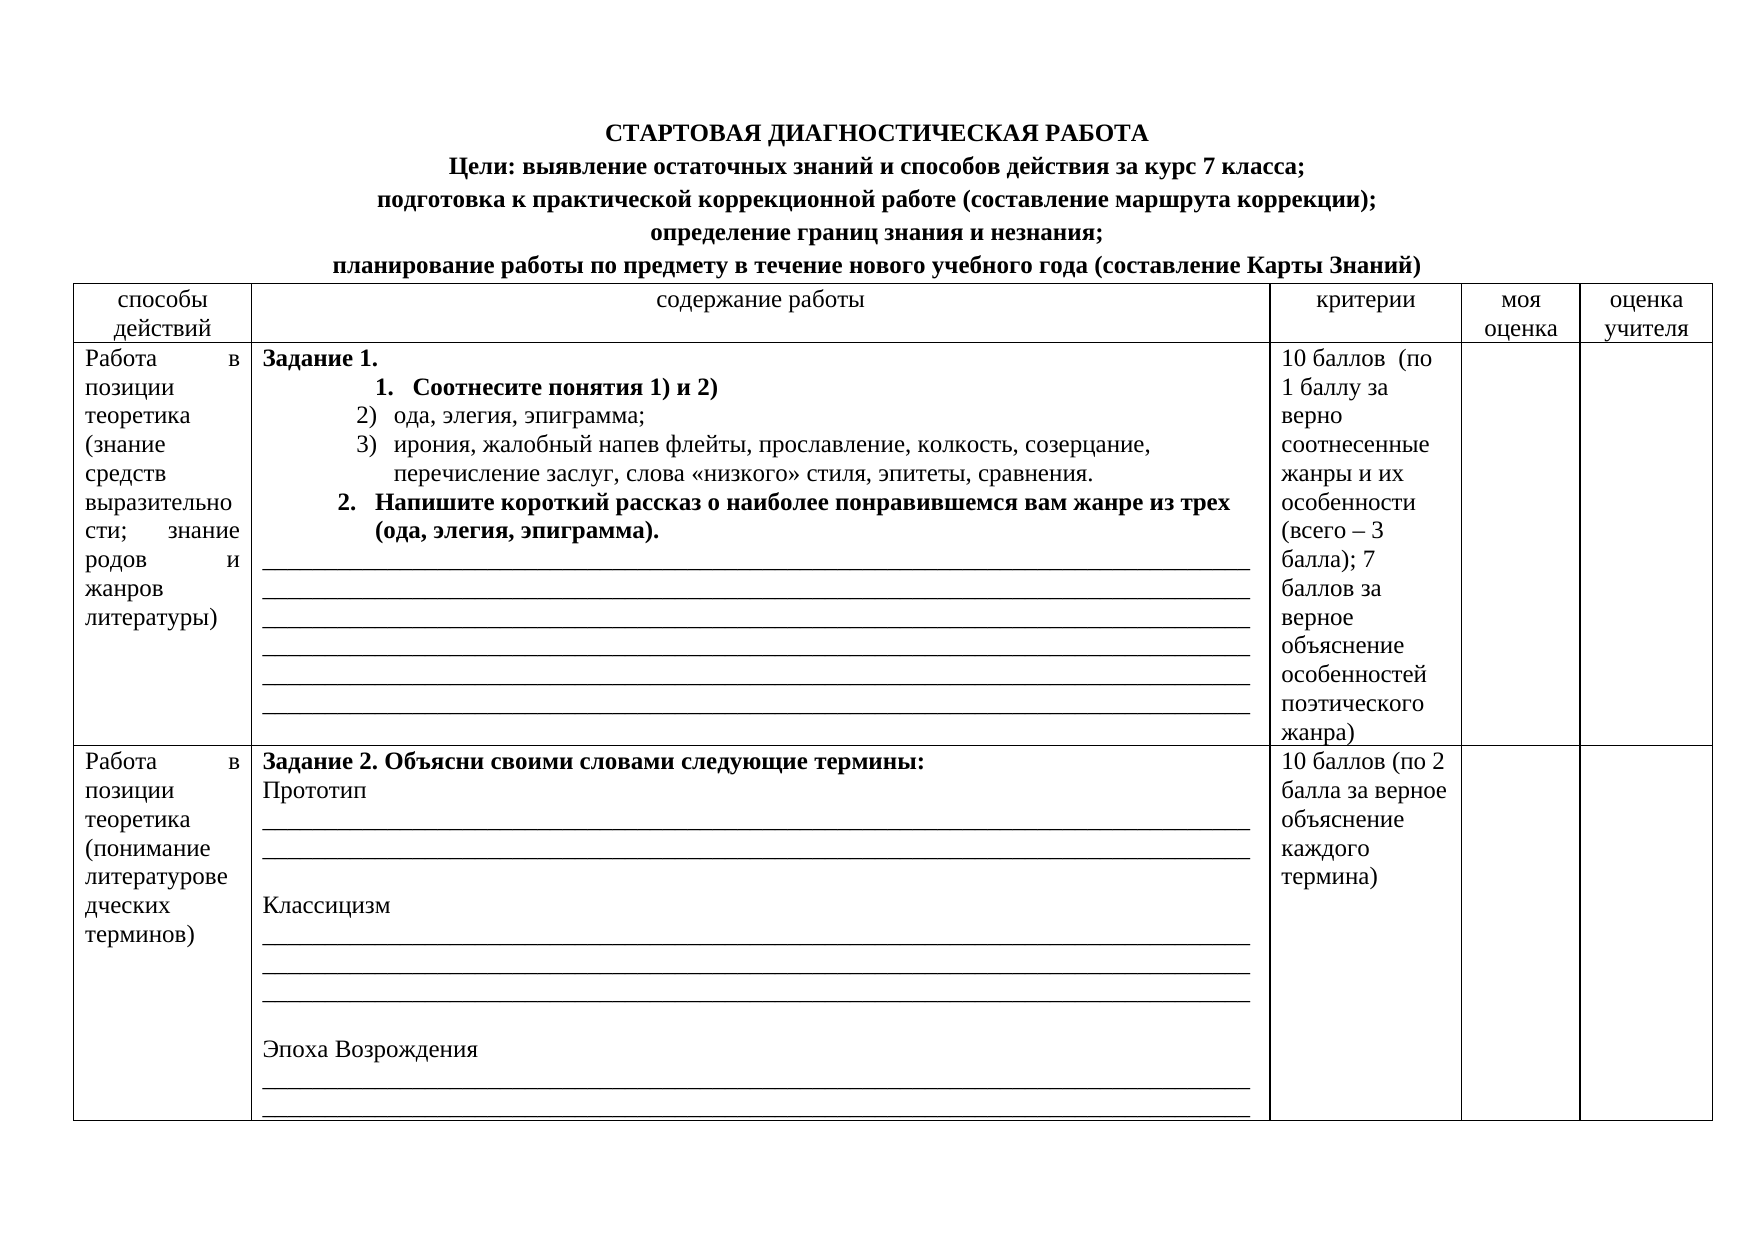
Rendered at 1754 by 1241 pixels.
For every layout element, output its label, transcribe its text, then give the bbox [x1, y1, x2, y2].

text подготовка к практической коррекционной работе (составление маршрута коррекции); [118, 184, 1636, 213]
table_header способы действий [74, 284, 251, 342]
text планирование работы по предмету в течение нового учебного года (составление Карты Знаний) [118, 250, 1636, 279]
table_header содержание работы [252, 284, 1269, 342]
table_cell Работа в позиции теоретика (знание средств выразительности; знание родов и жанров литературы) [74, 343, 251, 745]
table_cell [1462, 746, 1579, 1120]
table_cell 10 баллов (по 1 баллу за верно соотнесенные жанры и их особенности (всего – 3 балла); 7 баллов за верное объяснение особенностей поэтического жанра) [1271, 343, 1461, 745]
table_header моя оценка [1462, 284, 1579, 342]
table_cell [252, 746, 1269, 1120]
table_cell [1462, 343, 1579, 745]
table_cell [1581, 343, 1712, 745]
table_header оценка учителя [1581, 284, 1712, 342]
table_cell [1271, 746, 1461, 1120]
table_cell [1581, 746, 1712, 1120]
text Цели: выявление остаточных знаний и способов действия за курс 7 класса; [118, 151, 1636, 180]
text стартовая диагностическая работа [118, 118, 1636, 147]
table_cell Задание 1. Соотнесите понятия 1) и 2) ода, элегия, эпиграмма; ирония, жалобный напев флейты, прославление, колкость, созерцание, перечисление заслуг, слова «низкого» стиля, эпитеты, сравнения. Напишите короткий рассказ о наиболее понравившемся вам жанре из трех (ода, элегия, эпиграмма). __________________________________________________________________________________________________________________________________________________________________________________________________________________________________________________________________________________________________________________________________________________________________________________________________________________________________________________________________________________________ [252, 343, 1269, 745]
text определение границ знания и незнания; [118, 217, 1636, 246]
table_header критерии [1271, 284, 1461, 342]
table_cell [74, 746, 251, 1120]
